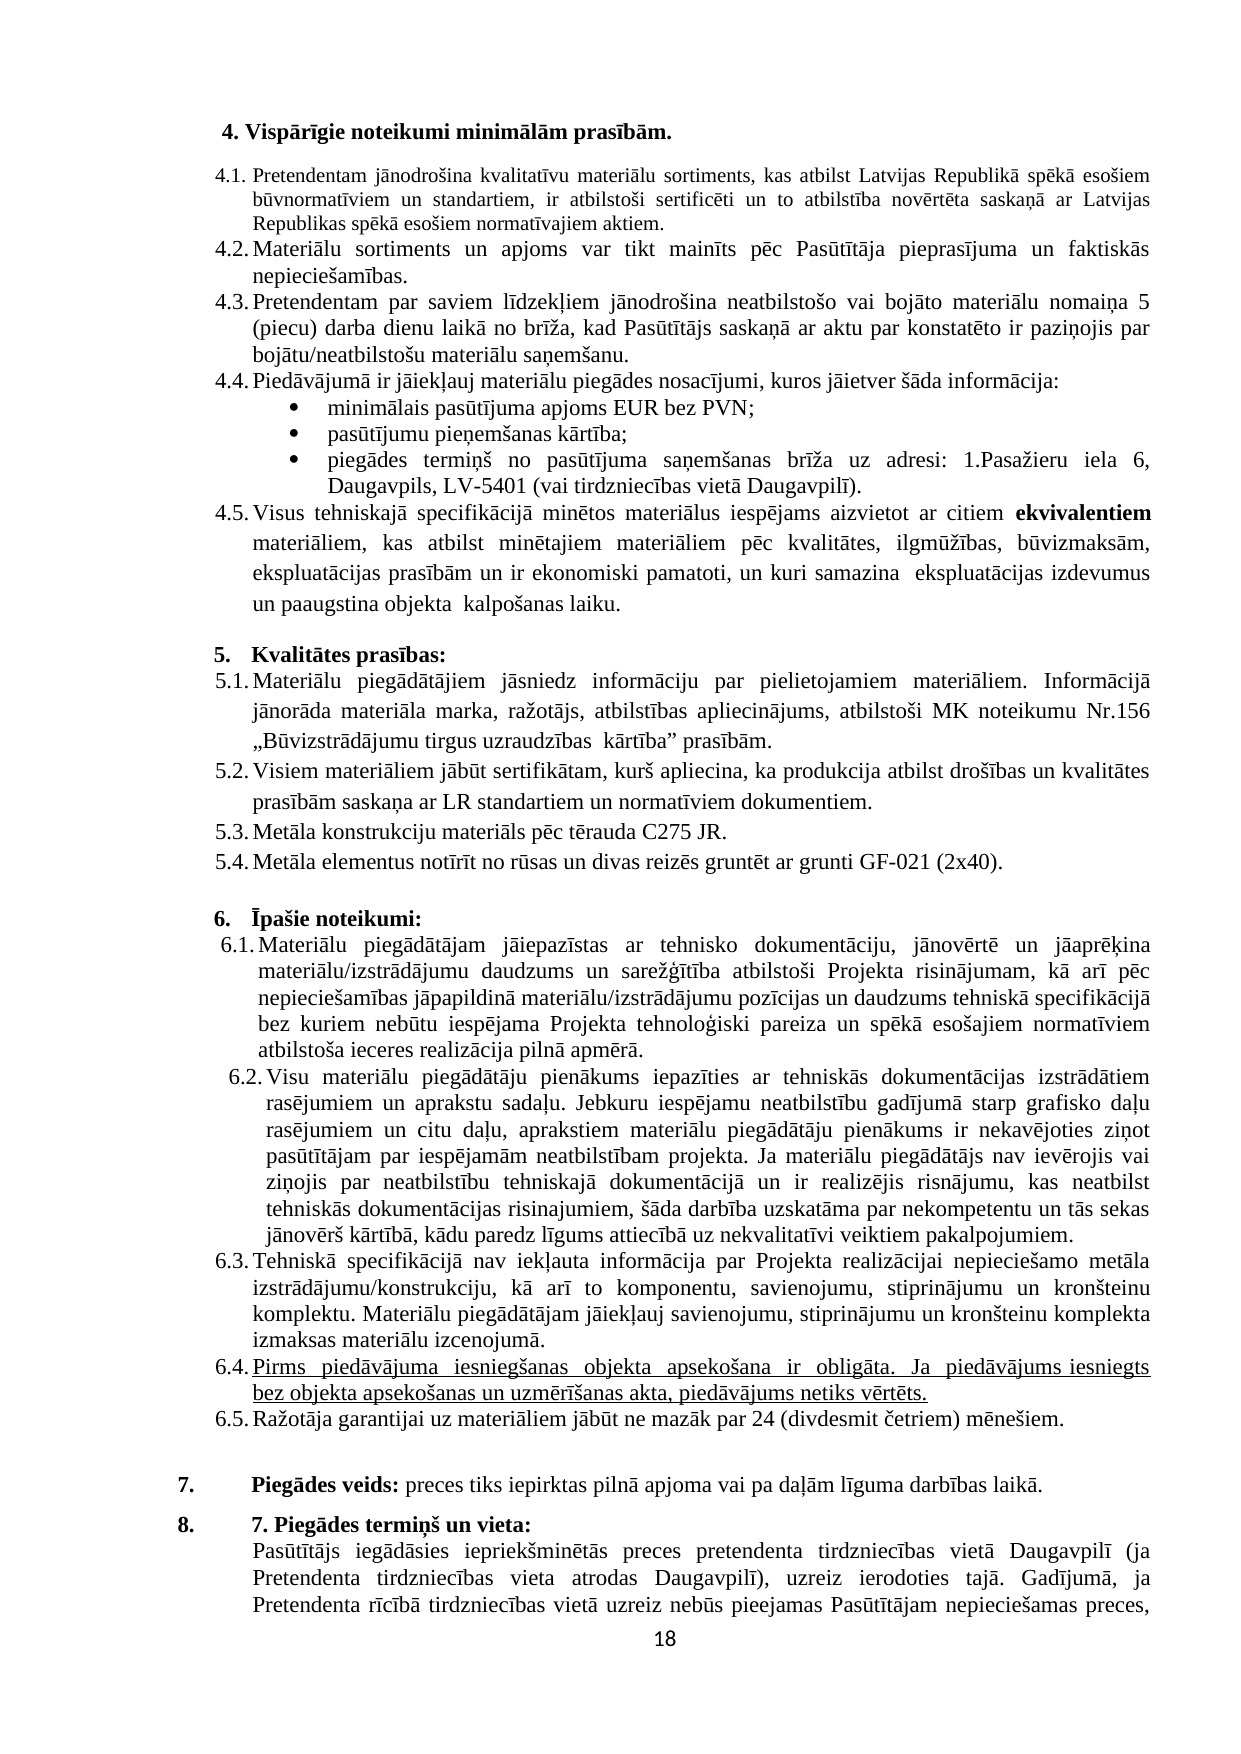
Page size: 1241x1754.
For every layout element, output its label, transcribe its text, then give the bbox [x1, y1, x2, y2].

list Materiālu piegādātājiem jāsniedz informāciju par pielietojamiem materiāliem. Informācijā jānorāda materiāla marka, ražotājs, atbilstības apliecinājums, atbilstoši MK noteikumu Nr.156 „Būvizstrādājumu tirgus uzraudzības kārtība” prasībām. [215, 667, 1152, 754]
list Metāla konstrukciju materiāls pēc tērauda C275 JR. [215, 818, 1152, 844]
list Visiem materiāliem jābūt sertifikātam, kurš apliecina, ka produkcija atbilst drošības un kvalitātes prasībām saskaņa ar LR standartiem un normatīviem dokumentiem. [215, 758, 1152, 814]
list Kvalitātes prasības: [213, 641, 1152, 667]
list Visu materiālu piegādātāju pienākums iepazīties ar tehniskās dokumentācijas izstrādātiem rasējumiem un aprakstu sadaļu. Jebkuru iespējamu neatbilstību gadījumā starp grafisko daļu rasējumiem un citu daļu, aprakstiem materiālu piegādātāju pienākums ir nekavējoties ziņot pasūtītājam par iespējamām neatbilstībam projekta. Ja materiālu piegādātājs nav ievērojis vai ziņojis par neatbilstību tehniskajā dokumentācijā un ir realizējis risnājumu, kas neatbilst tehniskās dokumentācijas risinajumiem, šāda darbība uzskatāma par nekompetentu un tās sekas jānovērš kārtībā, kādu paredz līgums attiecībā uz nekvalitatīvi veiktiem pakalpojumiem. [228, 1063, 1152, 1247]
list Pirms piedāvājuma iesniegšanas objekta apsekošana ir obligāta. Ja piedāvājums iesniegts bez objekta apsekošanas un uzmērīšanas akta, piedāvājums netiks vērtēts. [215, 1353, 1152, 1406]
list Ražotāja garantijai uz materiāliem jābūt ne mazāk par 24 (divdesmit četriem) mēnešiem. [215, 1406, 1152, 1432]
list Tehniskā specifikācijā nav iekļauta informācija par Projekta realizācijai nepieciešamo metāla izstrādājumu/konstrukciju, kā arī to komponentu, savienojumu, stiprinājumu un kronšteinu komplektu. Materiālu piegādātājam jāiekļauj savienojumu, stiprinājumu un kronšteinu komplekta izmaksas materiālu izcenojumā. [215, 1247, 1152, 1353]
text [252, 1537, 1152, 1618]
list Īpašie noteikumi: [213, 905, 1152, 931]
list pasūtījumu pieņemšanas kārtība; [290, 420, 1152, 446]
list Materiālu sortiments un apjoms var tikt mainīts pēc Pasūtītāja pieprasījuma un faktiskās nepieciešamības. [215, 235, 1152, 288]
list Materiālu piegādātājam jāiepazīstas ar tehnisko dokumentāciju, jānovērtē un jāaprēķina materiālu/izstrādājumu daudzums un sarežģītība atbilstoši Projekta risinājumam, kā arī pēc nepieciešamības jāpapildinā materiālu/izstrādājumu pozīcijas un daudzums tehniskā specifikācijā bez kuriem nebūtu iespējama Projekta tehnoloģiski pareiza un spēkā esošajiem normatīviem atbilstoša ieceres realizācija pilnā apmērā. [220, 931, 1152, 1063]
list Metāla elementus notīrīt no rūsas un divas reizēs gruntēt ar grunti GF-021 (2x40). [215, 848, 1152, 874]
list Pretendentam par saviem līdzekļiem jānodrošina neatbilstošo vai bojāto materiālu nomaiņa 5 (piecu) darba dienu laikā no brīža, kad Pasūtītājs saskaņā ar aktu par konstatēto ir paziņojis par bojātu/neatbilstošu materiālu saņemšanu. [215, 288, 1152, 367]
list minimālais pasūtījuma apjoms EUR bez PVN; [290, 393, 1152, 420]
list piegādes termiņš no pasūtījuma saņemšanas brīža uz adresi: 1.Pasažieru iela 6, Daugavpils, LV-5401 (vai tirdzniecības vietā Daugavpilī). [290, 446, 1152, 499]
text 8. 7. Piegādes termiņš un vieta: [177, 1511, 1152, 1537]
text 4. Vispārīgie noteikumi minimālām prasībām. [222, 118, 1152, 144]
list Visus tehniskajā specifikācijā minētos materiālus iespējams aizvietot ar citiem ekvivalentiem materiāliem, kas atbilst minētajiem materiāliem pēc kvalitātes, ilgmūžības, būvizmaksām, ekspluatācijas prasībām un ir ekonomiski pamatoti, un kuri samazina ekspluatācijas izdevumus un paaugstina objekta kalpošanas laiku. [215, 499, 1152, 616]
list Pretendentam jānodrošina kvalitatīvu materiālu sortiments, kas atbilst Latvijas Republikā spēkā esošiem būvnormatīviem un standartiem, ir atbilstoši sertificēti un to atbilstība novērtēta saskaņā ar Latvijas Republikas spēkā esošiem normatīvajiem aktiem. [215, 163, 1152, 235]
list Piedāvājumā ir jāiekļauj materiālu piegādes nosacījumi, kuros jāietver šāda informācija: [215, 367, 1152, 393]
text 7. Piegādes veids: preces tiks iepirktas pilnā apjoma vai pa daļām līguma darbības laikā. [177, 1471, 1152, 1498]
